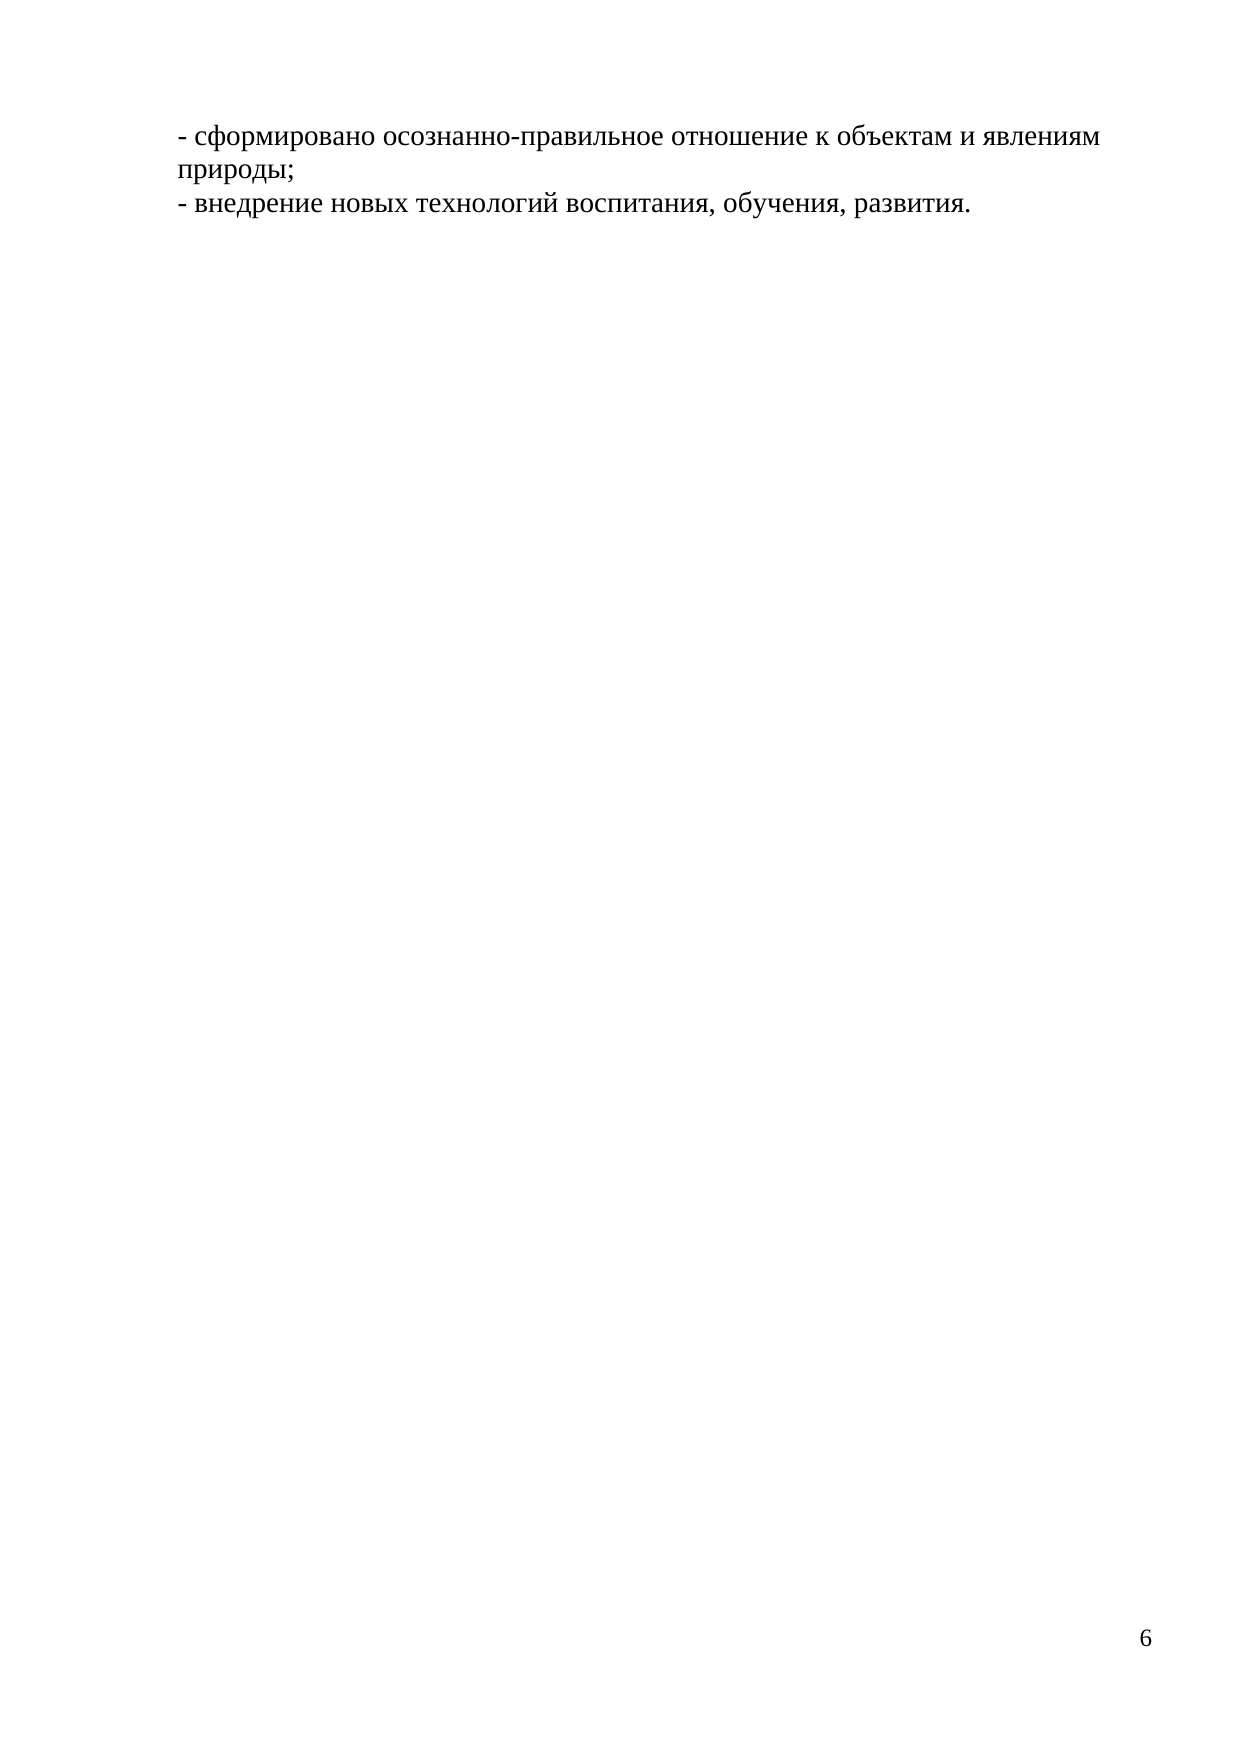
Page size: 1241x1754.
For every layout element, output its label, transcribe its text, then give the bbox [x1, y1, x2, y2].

text - внедрение новых технологий воспитания, обучения, развития. [177, 185, 1152, 219]
text природы; [177, 152, 1152, 185]
text - сформировано осознанно-правильное отношение к объектам и явлениям [177, 118, 1152, 152]
